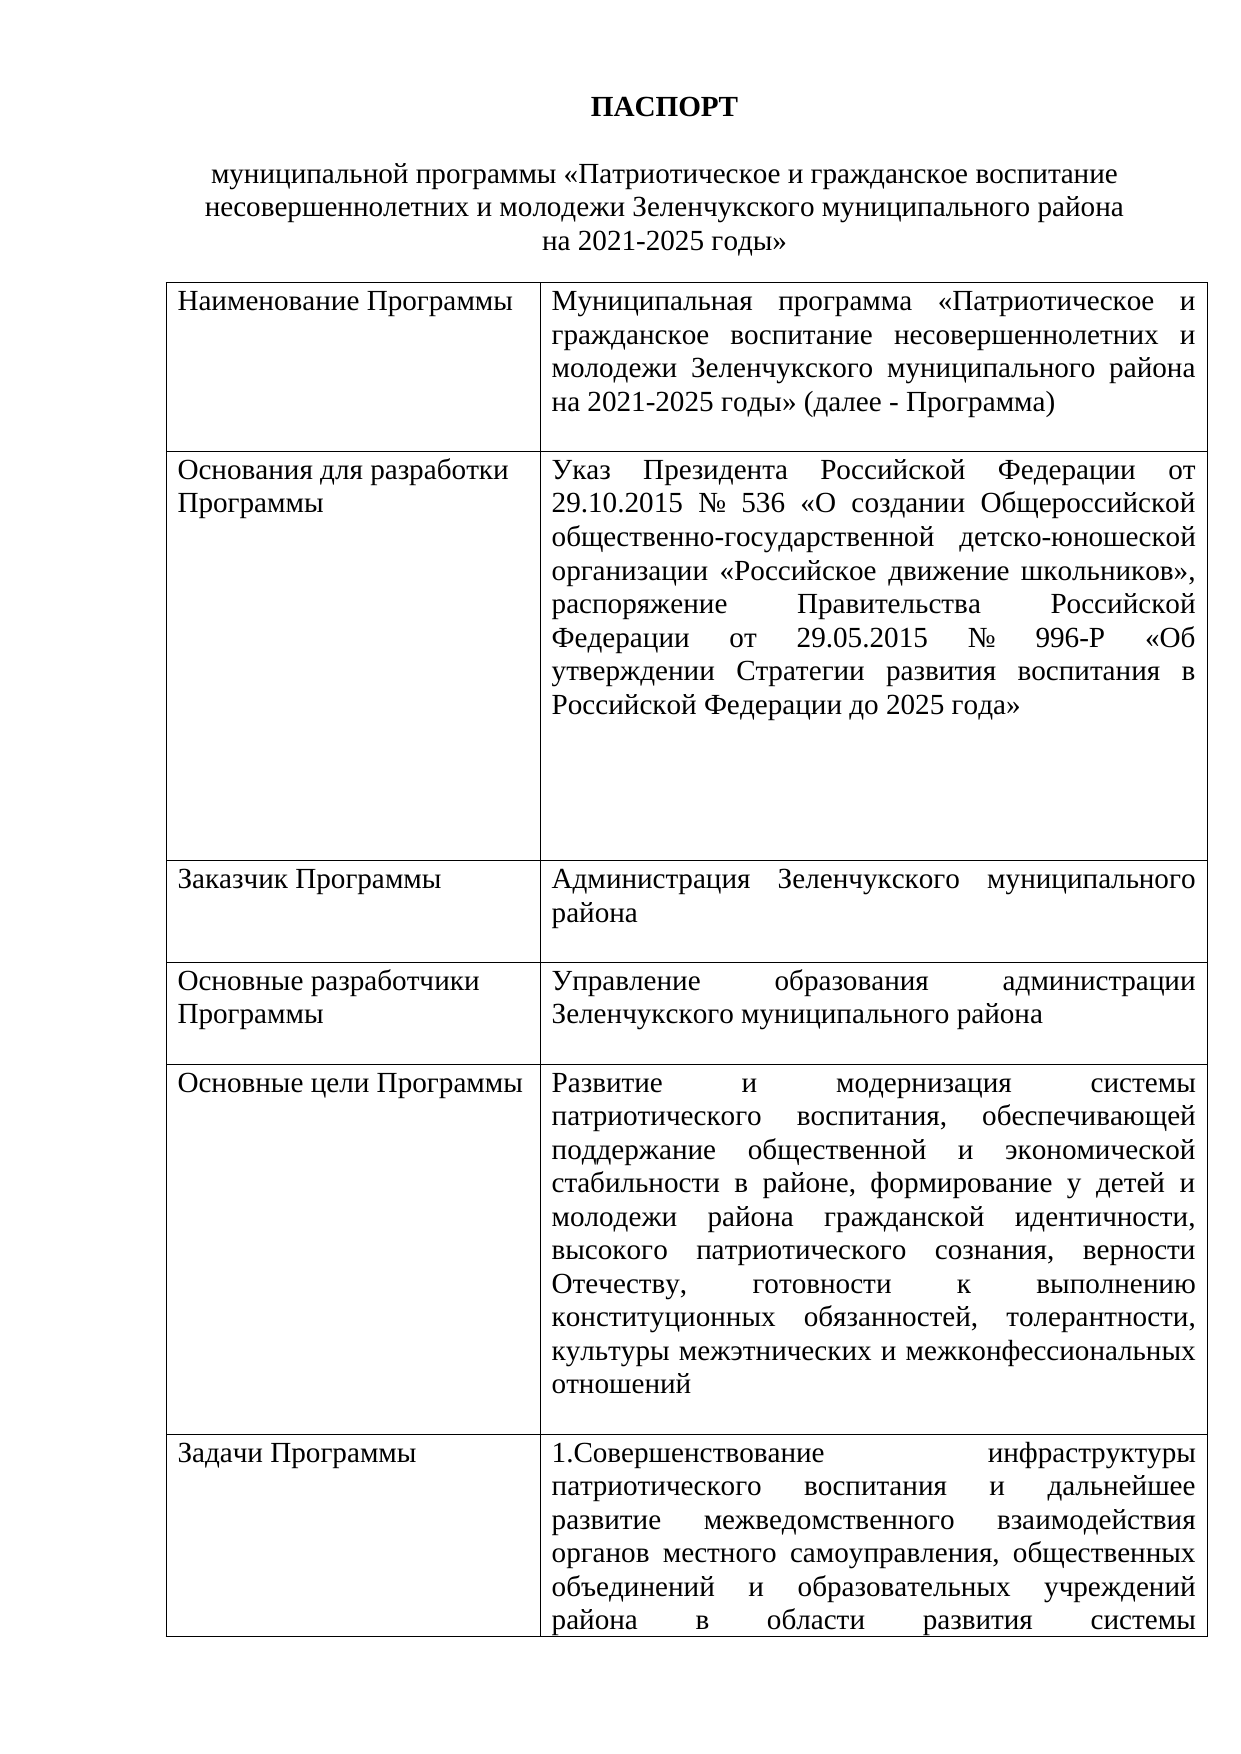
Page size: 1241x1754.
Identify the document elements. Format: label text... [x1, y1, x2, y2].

text ПАСПОРТ [177, 89, 1152, 122]
table_cell Развитие и модернизация системы патриотического воспитания, обеспечивающей поддержание общественной и экономической стабильности в районе, формирование у детей и молодежи района гражданской идентичности, высокого патриотического сознания, верности Отечеству, готовности к выполнению конституционных обязанностей, толерантности, культуры межэтнических и межконфессиональных отношений [541, 1065, 1207, 1434]
table_header Наименование Программы [167, 283, 540, 451]
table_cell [541, 1435, 1207, 1636]
table_cell Задачи Программы [167, 1435, 540, 1636]
text муниципальной программы «Патриотическое и гражданское воспитание несовершеннолетних и молодежи Зеленчукского муниципального района [177, 156, 1152, 223]
table_cell Заказчик Программы [167, 861, 540, 962]
table_cell Управление образования администрации Зеленчукского муниципального района [541, 963, 1207, 1064]
table_header Муниципальная программа «Патриотическое и гражданское воспитание несовершеннолетних и молодежи Зеленчукского муниципального района на 2021-2025 годы» (далее - Программа) [541, 283, 1207, 451]
table_cell Основные разработчики Программы [167, 963, 540, 1064]
table_cell Администрация Зеленчукского муниципального района [541, 861, 1207, 962]
table_cell Указ Президента Российской Федерации от 29.10.2015 № 536 «О создании Общероссийской общественно-государственной детско-юношеской организации «Российское движение школьников», распоряжение Правительства Российской Федерации от 29.05.2015 № 996-Р «Об утверждении Стратегии развития воспитания в Российской Федерации до 2025 года» [541, 452, 1207, 860]
table_cell Основные цели Программы [167, 1065, 540, 1434]
text на 2021-2025 годы» [177, 223, 1152, 256]
table_cell Основания для разработки Программы [167, 452, 540, 860]
